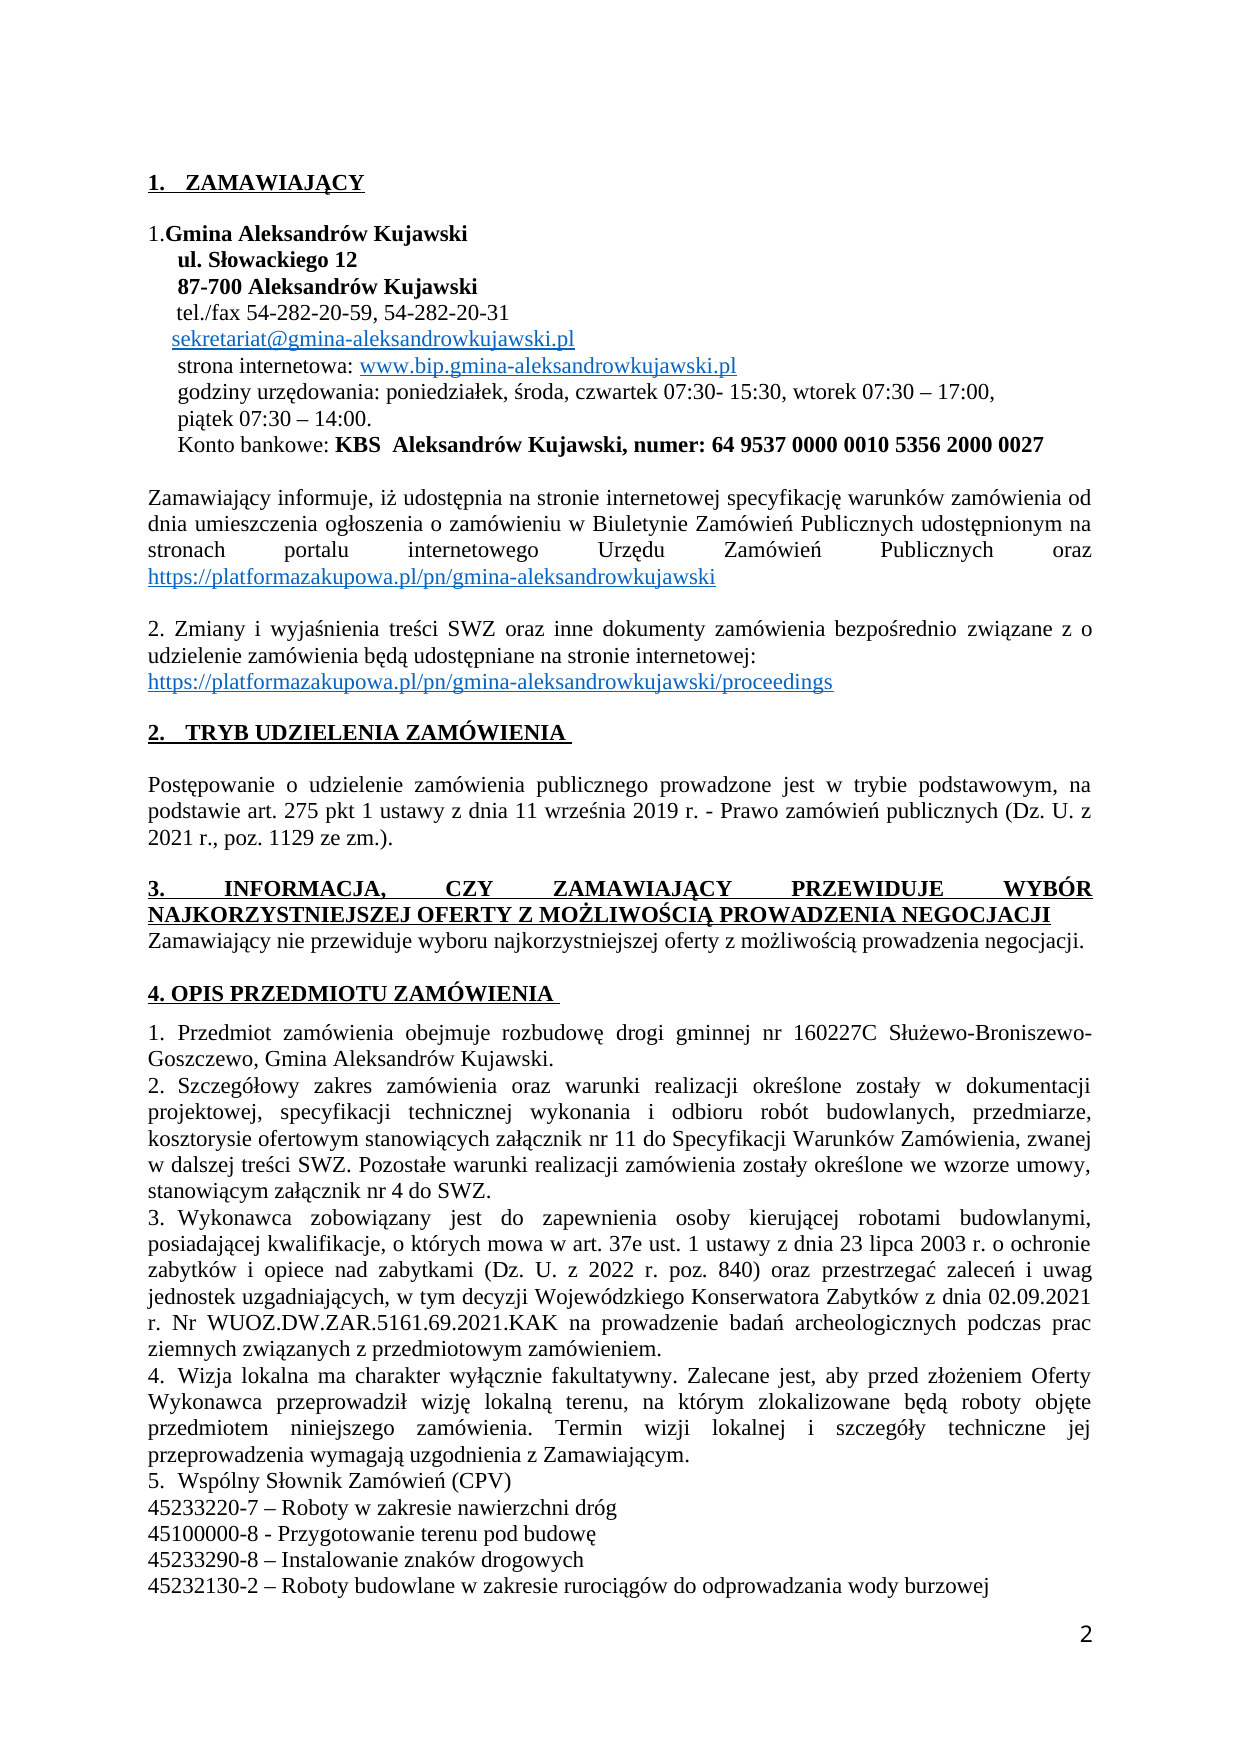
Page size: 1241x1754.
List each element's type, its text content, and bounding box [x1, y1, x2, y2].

text 87-700 Aleksandrów Kujawski [177, 273, 1093, 299]
text 2. Zmiany i wyjaśnienia treści SWZ oraz inne dokumenty zamówienia bezpośrednio związane z o udzielenie zamówienia będą udostępniane na stronie internetowej: [148, 615, 1093, 668]
text 45233290-8 – Instalowanie znaków drogowych [148, 1546, 1093, 1573]
text 1.Gmina Aleksandrów Kujawski [148, 220, 1093, 246]
list Wspólny Słownik Zamówień (CPV) [148, 1467, 1093, 1493]
text Konto bankowe: KBS Aleksandrów Kujawski, numer: 64 9537 0000 0010 5356 2000 0027 [148, 431, 1093, 457]
text Zamawiający informuje, iż udostępnia na stronie internetowej specyfikację warunków zamówienia od dnia umieszczenia ogłoszenia o zamówieniu w Biuletynie Zamówień Publicznych udostępnionym na stronach portalu internetowego Urzędu Zamówień Publicznych oraz https://platformazakupowa.pl/pn/gmina-aleksandrowkujawski [148, 484, 1093, 589]
text godziny urzędowania: poniedziałek, środa, czwartek 07:30- 15:30, wtorek 07:30 – 17:00, [148, 378, 1093, 404]
text strona internetowa: www.bip.gmina-aleksandrowkujawski.pl [177, 352, 1093, 378]
list Szczegółowy zakres zamówienia oraz warunki realizacji określone zostały w dokumentacji projektowej, specyfikacji technicznej wykonania i odbioru robót budowlanych, przedmiarze, kosztorysie ofertowym stanowiących załącznik nr 11 do Specyfikacji Warunków Zamówienia, zwanej w dalszej treści SWZ. Pozostałe warunki realizacji zamówienia zostały określone we wzorze umowy, stanowiącym załącznik nr 4 do SWZ. [148, 1072, 1093, 1204]
text Postępowanie o udzielenie zamówienia publicznego prowadzone jest w trybie podstawowym, na podstawie art. 275 pkt 1 ustawy z dnia 11 września 2019 r. - Prawo zamówień publicznych (Dz. U. z 2021 r., poz. 1129 ze zm.). [148, 771, 1093, 850]
text https://platformazakupowa.pl/pn/gmina-aleksandrowkujawski/proceedings [148, 668, 1093, 694]
text 45232130-2 – Roboty budowlane w zakresie rurociągów do odprowadzania wody burzowej [148, 1573, 1093, 1599]
text sekretariat@gmina-aleksandrowkujawski.pl [148, 326, 1093, 352]
text Zamawiający nie przewiduje wyboru najkorzystniejszej oferty z możliwością prowadzenia negocjacji. [148, 928, 1093, 954]
text 45233220-7 – Roboty w zakresie nawierzchni dróg [148, 1493, 1093, 1520]
text ul. Słowackiego 12 [177, 246, 1093, 273]
list Wykonawca zobowiązany jest do zapewnienia osoby kierującej robotami budowlanymi, posiadającej kwalifikacje, o których mowa w art. 37e ust. 1 ustawy z dnia 23 lipca 2003 r. o ochronie zabytków i opiece nad zabytkami (Dz. U. z 2022 r. poz. 840) oraz przestrzegać zaleceń i uwag jednostek uzgadniających, w tym decyzji Wojewódzkiego Konserwatora Zabytków z dnia 02.09.2021 r. Nr WUOZ.DW.ZAR.5161.69.2021.KAK na prowadzenie badań archeologicznych podczas prac ziemnych związanych z przedmiotowym zamówieniem. [148, 1204, 1093, 1362]
list Wizja lokalna ma charakter wyłącznie fakultatywny. Zalecane jest, aby przed złożeniem Oferty Wykonawca przeprowadził wizję lokalną terenu, na którym zlokalizowane będą roboty objęte przedmiotem niniejszego zamówienia. Termin wizji lokalnej i szczegóły techniczne jej przeprowadzenia wymagają uzgodnienia z Zamawiającym. [148, 1362, 1093, 1467]
text piątek 07:30 – 14:00. [148, 404, 1093, 431]
list TRYB UDZIELENIA ZAMÓWIENIA [148, 719, 1093, 746]
text 3. INFORMACJA, CZY ZAMAWIAJĄCY PRZEWIDUJE WYBÓR NAJKORZYSTNIEJSZEJ OFERTY Z MOŻLIWOŚCIĄ PROWADZENIA NEGOCJACJI [148, 875, 1093, 898]
text 3. INFORMACJA, CZY ZAMAWIAJĄCY PRZEWIDUJE WYBÓR NAJKORZYSTNIEJSZEJ OFERTY Z MOŻLIWOŚCIĄ PROWADZENIA NEGOCJACJI [148, 899, 1093, 928]
list Przedmiot zamówienia obejmuje rozbudowę drogi gminnej nr 160227C Służewo-Broniszewo-Goszczewo, Gmina Aleksandrów Kujawski. [148, 1019, 1093, 1072]
list ZAMAWIAJĄCY [148, 169, 1093, 195]
text tel./fax 54-282-20-59, 54-282-20-31 [148, 299, 1093, 326]
subtitle 4. OPIS PRZEDMIOTU ZAMÓWIENIA [148, 980, 1093, 1007]
text 45100000-8 - Przygotowanie terenu pod budowę [148, 1520, 1093, 1546]
